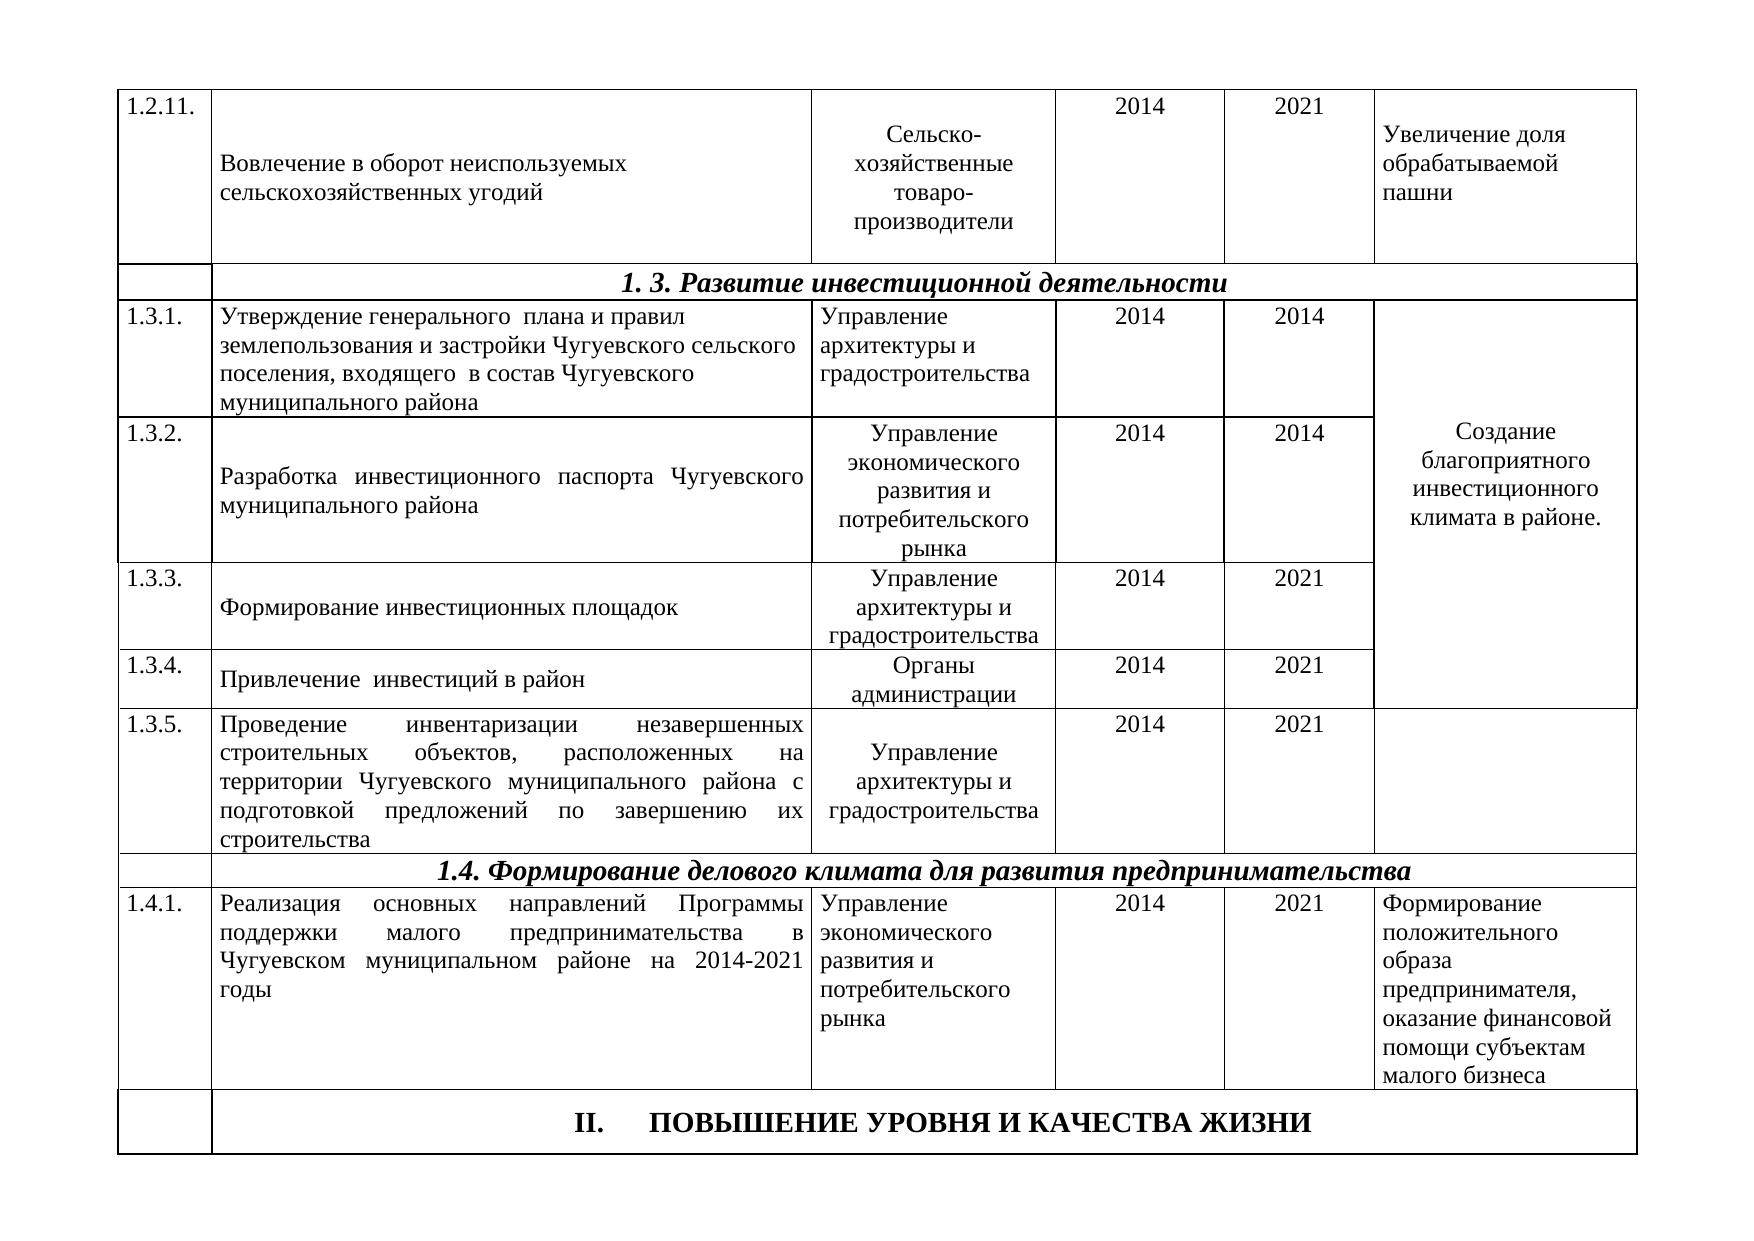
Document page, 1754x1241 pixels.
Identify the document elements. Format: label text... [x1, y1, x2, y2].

table_cell 2014 [1057, 418, 1223, 562]
table_cell Управление экономического развития и потребительского рынка [813, 418, 1055, 562]
table_cell 2014 [1056, 563, 1224, 649]
table_cell 1.4. Формирование делового климата для развития предпринимательства [212, 854, 1636, 887]
table_cell Формирование положительного образа предпринимателя, оказание финансовой помощи субъектам малого бизнеса [1375, 888, 1636, 1089]
table_cell 2021 [1225, 888, 1374, 1089]
table_cell Создание благоприятного инвестиционного климата в районе. [1375, 301, 1636, 708]
table_cell ПОВЫШЕНИЕ УРОВНЯ И КАЧЕСТВА ЖИЗНИ [213, 1090, 1636, 1153]
table_cell Увеличение доля обрабатываемой пашни [1375, 90, 1636, 263]
table_cell 2014 [1057, 301, 1223, 416]
table_cell Управление архитектуры и градостроительства [812, 709, 1055, 852]
table_cell 1.3.1. [119, 301, 211, 416]
table_cell 2021 [1225, 650, 1373, 708]
table_cell 1.3.2. [119, 418, 211, 562]
table_cell Органы администрации [812, 650, 1055, 708]
table_cell Сельско- хозяйственные товаро- производители [812, 90, 1055, 263]
table_cell 2021 [1225, 90, 1374, 263]
table_cell Управление архитектуры и градостроительства [813, 301, 1055, 416]
table_cell 2021 [1225, 563, 1373, 649]
table_cell Формирование инвестиционных площадок [212, 563, 811, 649]
table_cell Реализация основных направлений Программы поддержки малого предпринимательства в Чугуевском муниципальном районе на 2014-2021 годы [212, 888, 811, 1089]
table_cell 2014 [1225, 301, 1373, 416]
table_cell 1.3.3. [119, 563, 211, 649]
table_cell 1.3.5. [119, 709, 211, 852]
table_cell [119, 854, 211, 887]
table_cell Управление архитектуры и градостроительства [812, 563, 1055, 649]
table_cell 1. 3. Развитие инвестиционной деятельности [213, 264, 1636, 299]
table_cell 2014 [1225, 418, 1373, 562]
table_cell Утверждение генерального плана и правил землепользования и застройки Чугуевского сельского поселения, входящего в состав Чугуевского муниципального района [213, 301, 811, 416]
table_cell 2014 [1056, 888, 1224, 1089]
table_cell 1.2.11. [119, 90, 211, 263]
table_cell 2014 [1056, 90, 1224, 263]
table_cell 1.4.1. [119, 888, 211, 1089]
table_cell 2014 [1056, 709, 1224, 852]
table_cell [119, 1090, 211, 1153]
table_cell 2021 [1225, 709, 1374, 852]
table_cell 1.3.4. [119, 650, 211, 708]
table_cell 2014 [1056, 650, 1224, 708]
table_cell Привлечение инвестиций в район [212, 650, 811, 708]
table_cell [1375, 709, 1636, 852]
table_cell [119, 265, 211, 299]
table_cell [812, 888, 1055, 1089]
table_cell Проведение инвентаризации незавершенных строительных объектов, расположенных на территории Чугуевского муниципального района с подготовкой предложений по завершению их строительства [212, 709, 811, 852]
table_cell Вовлечение в оборот неиспользуемых сельскохозяйственных угодий [212, 90, 811, 263]
table_cell Разработка инвестиционного паспорта Чугуевского муниципального района [213, 418, 811, 562]
